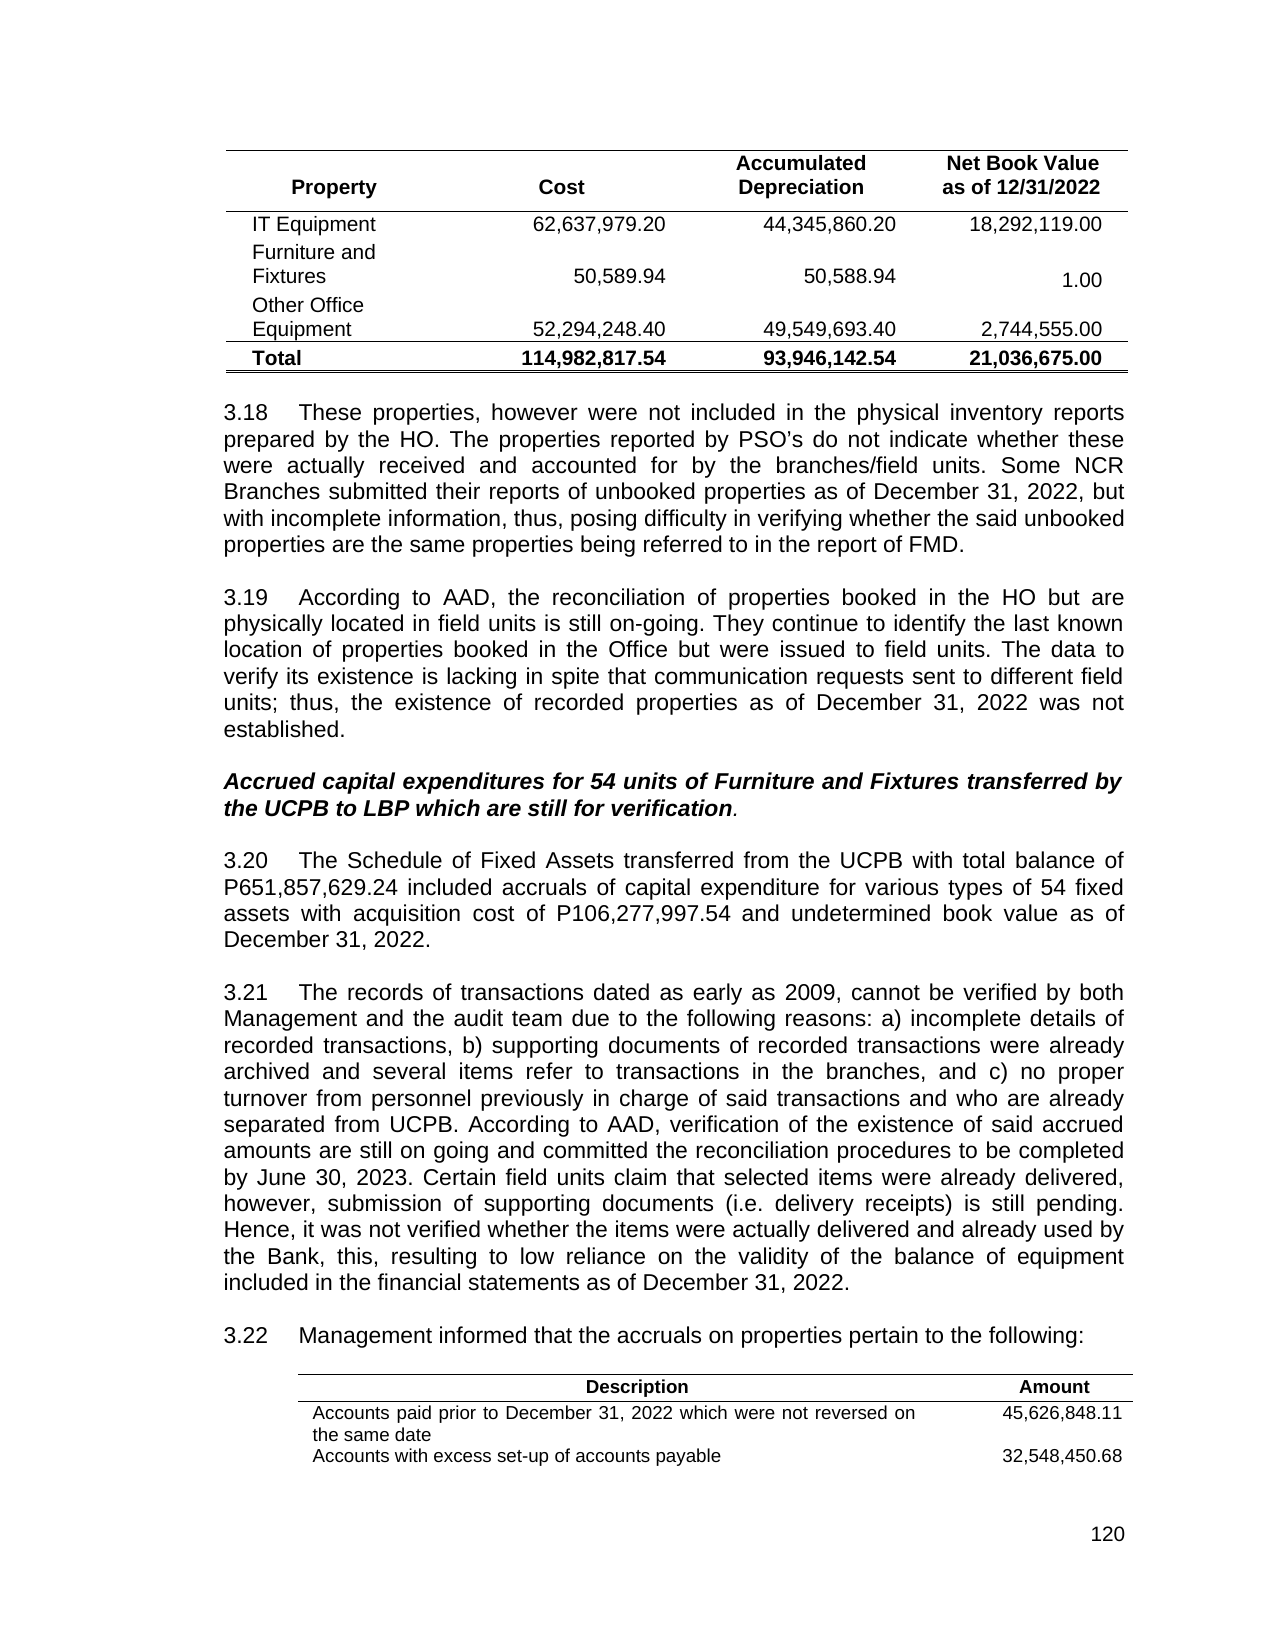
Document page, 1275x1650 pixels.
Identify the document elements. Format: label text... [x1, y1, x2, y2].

table_cell 114,982,817.54 [442, 342, 677, 370]
table_cell 62,637,979.20 [442, 212, 677, 240]
table_cell 44,345,860.20 [677, 212, 912, 240]
list Management informed that the accruals on properties pertain to the following: [223, 1322, 1125, 1348]
table_cell IT Equipment [226, 212, 442, 240]
table_cell 93,946,142.54 [677, 342, 912, 370]
table_cell Furniture and Fixtures [226, 240, 442, 293]
list Accrued capital expenditures for 54 units of Furniture and Fixtures transferred by the UCPB to LBP which are still for verification. [223, 768, 1125, 821]
list According to AAD, the reconciliation of properties booked in the HO but are physically located in field units is still on-going. They continue to identify the last known location of properties booked in the Office but were issued to field units. The data to verify its existence is lacking in spite that communication requests sent to different field units; thus, the existence of recorded properties as of December 31, 2022 was not established. [223, 584, 1125, 742]
table_cell Accounts with excess set-up of accounts payable [298, 1445, 926, 1472]
table_cell 50,588.94 [677, 240, 912, 293]
table_cell 18,292,119.00 [912, 212, 1128, 240]
table_header Accumulated Depreciation [677, 151, 912, 211]
table_cell 2,744,555.00 [912, 293, 1128, 341]
table_cell 52,294,248.40 [442, 293, 677, 341]
table_cell 21,036,675.00 [912, 342, 1128, 370]
table_cell 45,626,848.11 [926, 1402, 1133, 1445]
table_cell 32,548,450.68 [926, 1445, 1133, 1472]
text 3.21 The records of transactions dated as early as 2009, cannot be verified by both Management and the audit team due to the following reasons: a) incomplete details of recorded transactions, b) supporting documents of recorded transactions were already archived and several items refer to transactions in the branches, and c) no proper turnover from personnel previously in charge of said transactions and who are already separated from UCPB. According to AAD, verification of the existence of said accrued amounts are still on going and committed the reconciliation procedures to be completed by June 30, 2023. Certain field units claim that selected items were already delivered, however, submission of supporting documents (i.e. delivery receipts) is still pending. Hence, it was not verified whether the items were actually delivered and already used by the Bank, this, resulting to low reliance on the validity of the balance of equipment included in the financial statements as of December 31, 2022. [223, 979, 1125, 1295]
table_header Description [298, 1375, 926, 1401]
table_cell Other Office Equipment [226, 293, 442, 341]
table_header Net Book Value as of 12/31/2022 [912, 151, 1128, 211]
table_cell 1.00 [912, 240, 1128, 293]
table_cell 49,549,693.40 [677, 293, 912, 341]
table_cell 50,589.94 [442, 240, 677, 293]
table_header Amount [926, 1375, 1133, 1401]
list These properties, however were not included in the physical inventory reports prepared by the HO. The properties reported by PSO’s do not indicate whether these were actually received and accounted for by the branches/field units. Some NCR Branches submitted their reports of unbooked properties as of December 31, 2022, but with incomplete information, thus, posing difficulty in verifying whether the said unbooked properties are the same properties being referred to in the report of FMD. [223, 399, 1125, 557]
table_header Property [226, 151, 442, 211]
table_header Cost [442, 151, 677, 211]
table_cell Accounts paid prior to December 31, 2022 which were not reversed on the same date [298, 1402, 926, 1445]
list The Schedule of Fixed Assets transferred from the UCPB with total balance of P651,857,629.24 included accruals of capital expenditure for various types of 54 fixed assets with acquisition cost of P106,277,997.54 and undetermined book value as of December 31, 2022. [223, 847, 1125, 953]
table_cell Total [226, 342, 442, 370]
